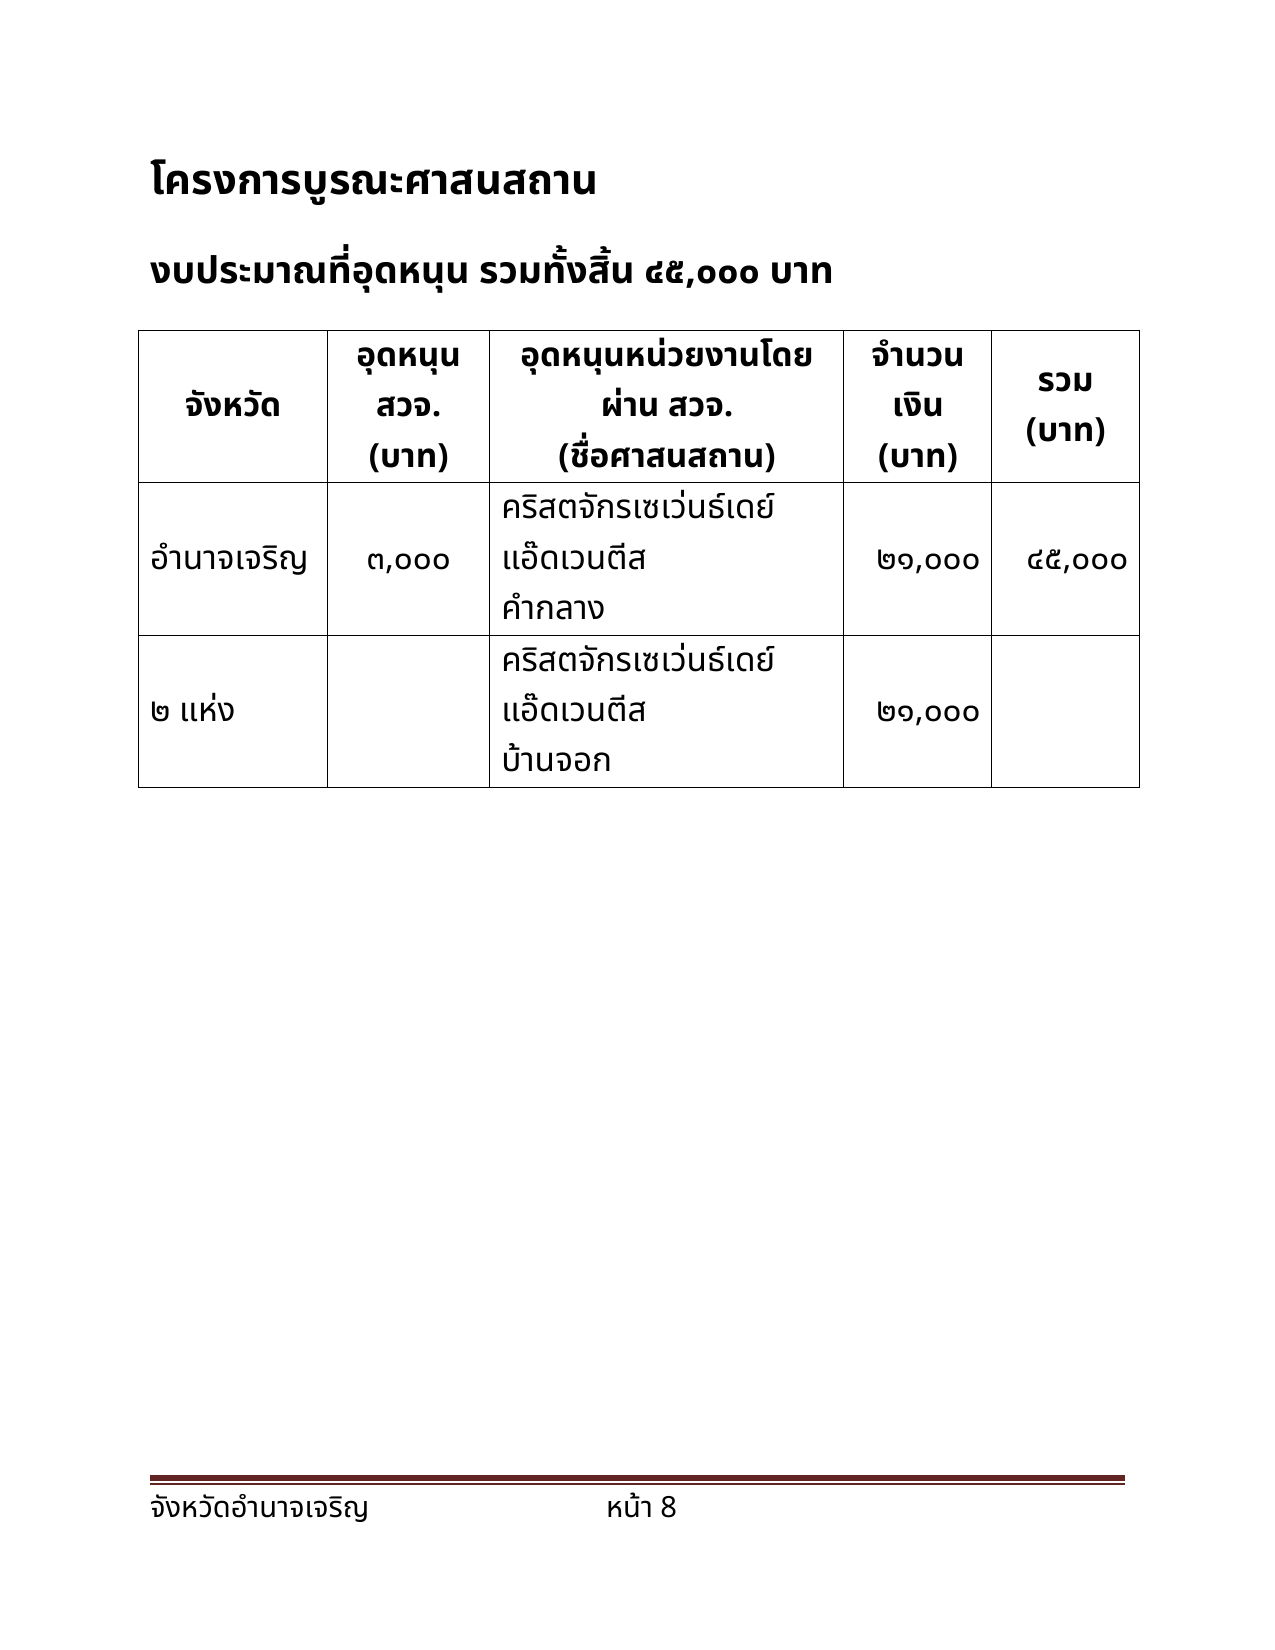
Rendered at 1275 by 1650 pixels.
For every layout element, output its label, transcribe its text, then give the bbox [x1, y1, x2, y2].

text งบประมาณที่อุดหนุน รวมทั้งสิ้น ๔๕,๐๐๐ บาท [150, 243, 1125, 300]
table_cell ๓,๐๐๐ [328, 483, 489, 634]
table_cell คริสตจักรเซเว่นธ์เดย์แอ๊ดเวนตีส บ้านจอก [490, 636, 843, 787]
text โครงการบูรณะศาสนสถาน [150, 150, 1125, 213]
table_cell [328, 636, 489, 787]
table_cell คริสตจักรเซเว่นธ์เดย์แอ๊ดเวนตีส คำกลาง [490, 483, 843, 634]
table_header อุดหนุน สวจ. (บาท) [328, 331, 489, 482]
table_cell ๔๕,๐๐๐ [992, 483, 1139, 634]
table_header จำนวนเงิน (บาท) [844, 331, 991, 482]
table_cell อำนาจเจริญ [139, 483, 327, 634]
table_cell ๒๑,๐๐๐ [844, 636, 991, 787]
table_header อุดหนุนหน่วยงานโดยผ่าน สวจ. (ชื่อศาสนสถาน) [490, 331, 843, 482]
table_header จังหวัด [139, 331, 327, 482]
table_cell [992, 636, 1139, 787]
table_cell ๒๑,๐๐๐ [844, 483, 991, 634]
table_header รวม (บาท) [992, 331, 1139, 482]
table_cell ๒ แห่ง [139, 636, 327, 787]
